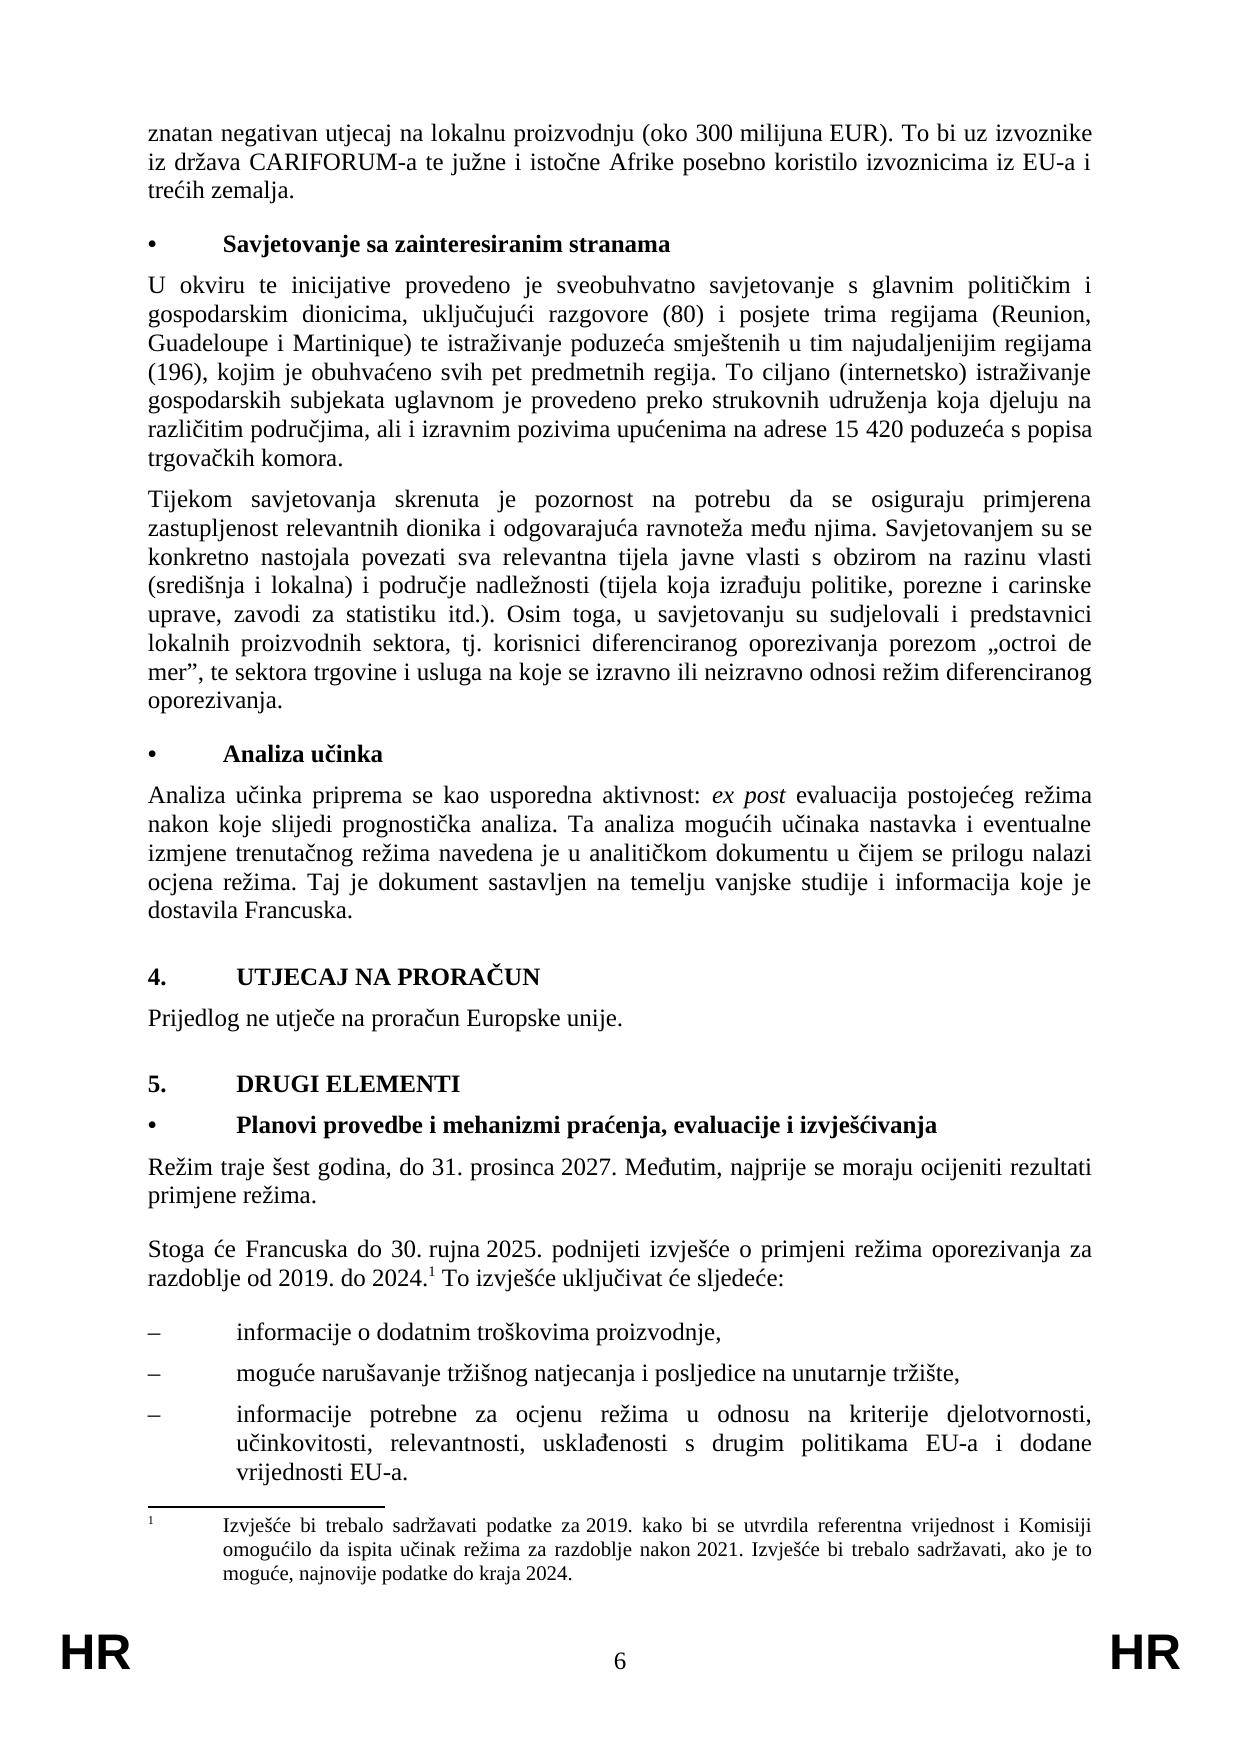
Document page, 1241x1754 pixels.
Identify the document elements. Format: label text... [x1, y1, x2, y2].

text U okviru te inicijative provedeno je sveobuhvatno savjetovanje s glavnim političkim i gospodarskim dionicima, uključujući razgovore (80) i posjete trima regijama (Reunion, Guadeloupe i Martinique) te istraživanje poduzeća smještenih u tim najudaljenijim regijama (196), kojim je obuhvaćeno svih pet predmetnih regija. To ciljano (internetsko) istraživanje gospodarskih subjekata uglavnom je provedeno preko strukovnih udruženja koja djeluju na različitim područjima, ali i izravnim pozivima upućenima na adrese 15 420 poduzeća s popisa trgovačkih komora. [148, 271, 1093, 472]
text Stoga će Francuska do 30. rujna 2025. podnijeti izvješće o primjeni režima oporezivanja za razdoblje od 2019. do 2024. To izvješće uključivat će sljedeće: [148, 1234, 1093, 1292]
subtitle 5. DRUGI ELEMENTI [148, 1069, 1093, 1098]
list informacije potrebne za ocjenu režima u odnosu na kriterije djelotvornosti, učinkovitosti, relevantnosti, usklađenosti s drugim politikama EU-a i dodane vrijednosti EU-a. [148, 1399, 1093, 1486]
list moguće narušavanje tržišnog natjecanja i posljedice na unutarnje tržište, [148, 1358, 1093, 1387]
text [148, 118, 1093, 204]
text Prijedlog ne utječe na proračun Europske unije. [148, 1003, 1093, 1032]
text Tijekom savjetovanja skrenuta je pozornost na potrebu da se osiguraju primjerena zastupljenost relevantnih dionika i odgovarajuća ravnoteža među njima. Savjetovanjem su se konkretno nastojala povezati sva relevantna tijela javne vlasti s obzirom na razinu vlasti (središnja i lokalna) i područje nadležnosti (tijela koja izrađuju politike, porezne i carinske uprave, zavodi za statistiku itd.). Osim toga, u savjetovanju su sudjelovali i predstavnici lokalnih proizvodnih sektora, tj. korisnici diferenciranog oporezivanja porezom „octroi de mer”, te sektora trgovine i usluga na koje se izravno ili neizravno odnosi režim diferenciranog oporezivanja. [148, 484, 1093, 714]
subtitle • Planovi provedbe i mehanizmi praćenja, evaluacije i izvješćivanja [148, 1111, 1093, 1139]
text • Savjetovanje sa zainteresiranim stranama [148, 229, 1093, 258]
subtitle 4. UTJECAJ NA PRORAČUN [148, 962, 1093, 991]
text Analiza učinka priprema se kao usporedna aktivnost: ex post evaluacija postojećeg režima nakon koje slijedi prognostička analiza. Ta analiza mogućih učinaka nastavka i eventualne izmjene trenutačnog režima navedena je u analitičkom dokumentu u čijem se prilogu nalazi ocjena režima. Taj je dokument sastavljen na temelju vanjske studije i informacija koje je dostavila Francuska. [148, 781, 1093, 924]
list informacije o dodatnim troškovima proizvodnje, [148, 1317, 1093, 1346]
text • Analiza učinka [148, 739, 1093, 768]
text Režim traje šest godina, do 31. prosinca 2027. Međutim, najprije se moraju ocijeniti rezultati primjene režima. [148, 1152, 1093, 1209]
